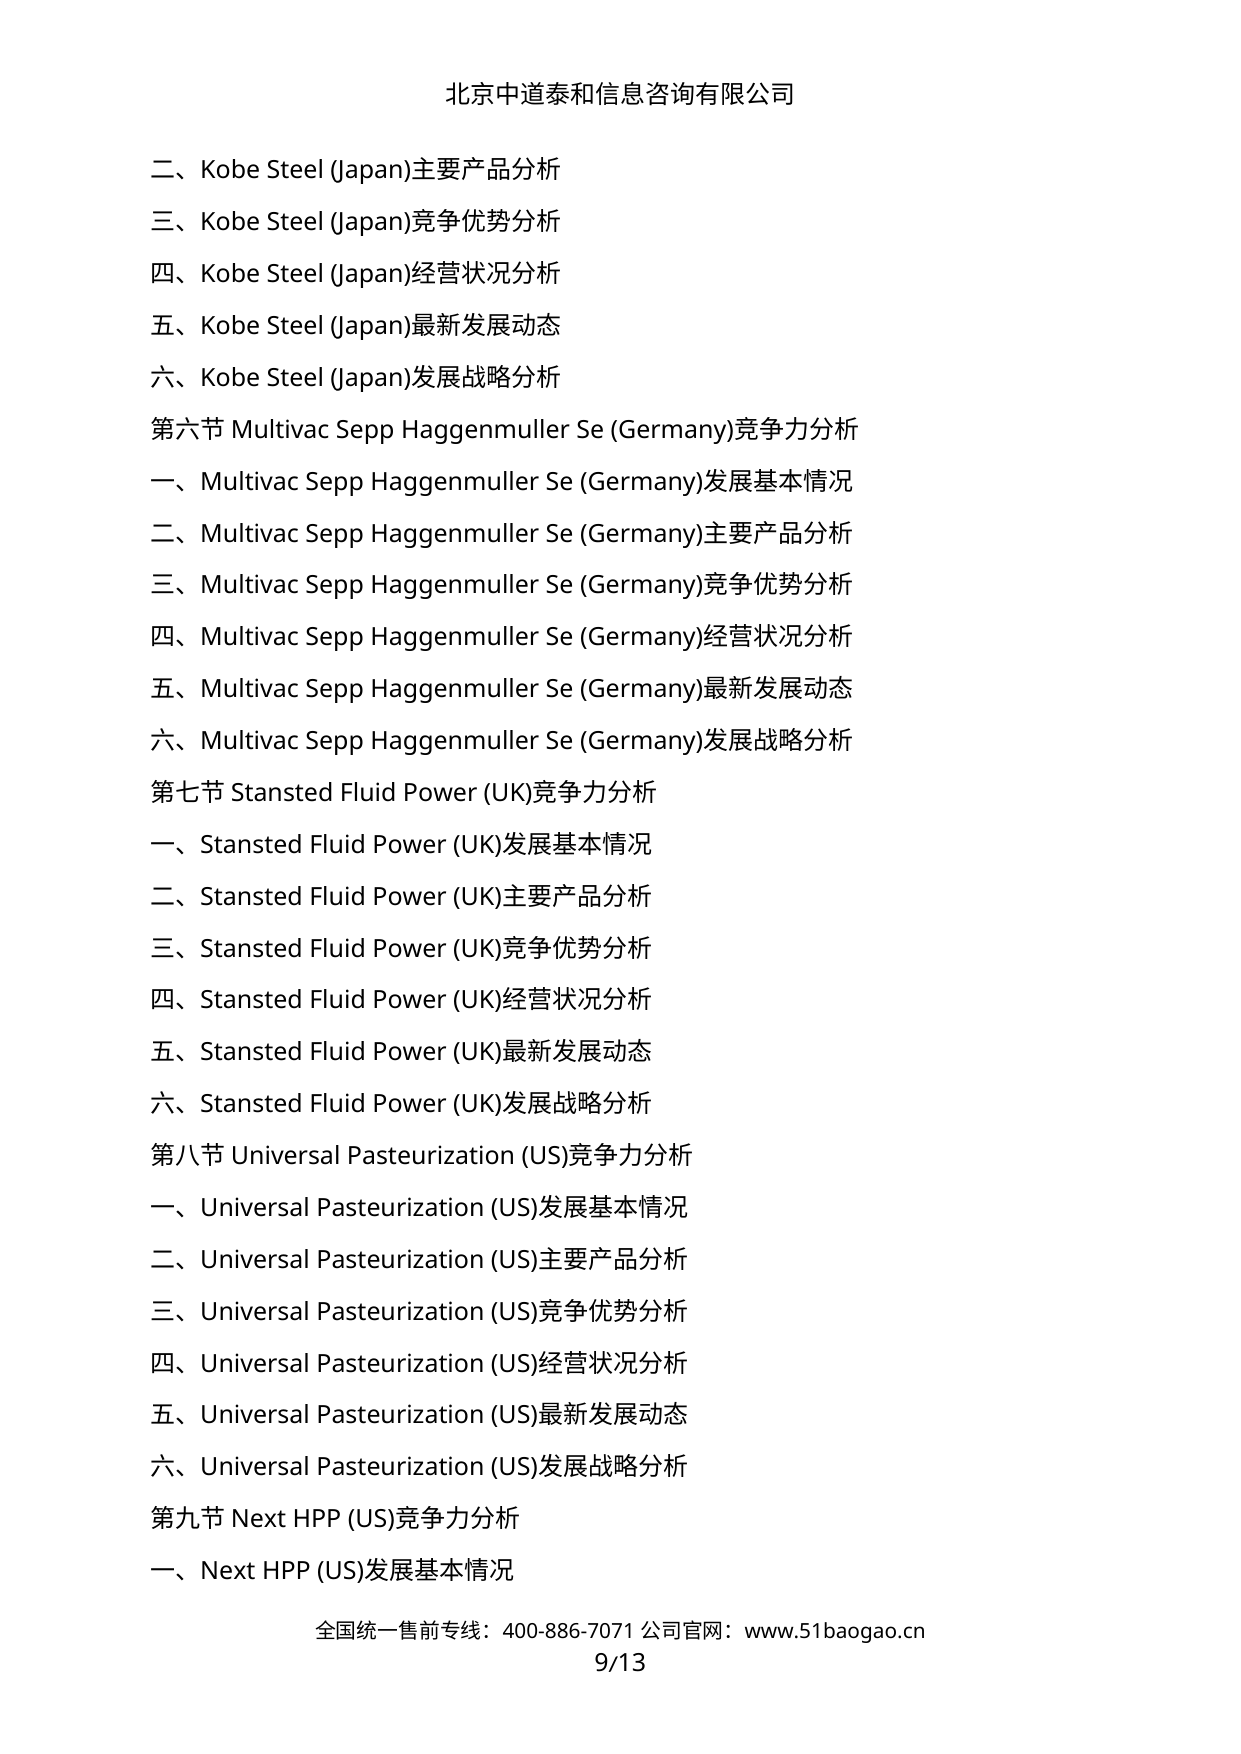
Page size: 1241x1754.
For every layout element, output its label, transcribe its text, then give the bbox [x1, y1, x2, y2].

text 六、Multivac Sepp Haggenmuller Se (Germany)发展战略分析 [150, 721, 1090, 757]
text 一、Next HPP (US)发展基本情况 [150, 1551, 1090, 1587]
text 二、Multivac Sepp Haggenmuller Se (Germany)主要产品分析 [150, 513, 1090, 549]
text 二、Stansted Fluid Power (UK)主要产品分析 [150, 876, 1090, 912]
text 一、Universal Pasteurization (US)发展基本情况 [150, 1187, 1090, 1224]
text 五、Kobe Steel (Japan)最新发展动态 [150, 306, 1090, 342]
text 第九节 Next HPP (US)竞争力分析 [150, 1499, 1090, 1535]
text 第七节 Stansted Fluid Power (UK)竞争力分析 [150, 772, 1090, 809]
text 第八节 Universal Pasteurization (US)竞争力分析 [150, 1136, 1090, 1172]
text 四、Stansted Fluid Power (UK)经营状况分析 [150, 980, 1090, 1016]
text 五、Universal Pasteurization (US)最新发展动态 [150, 1395, 1090, 1431]
text 四、Multivac Sepp Haggenmuller Se (Germany)经营状况分析 [150, 617, 1090, 653]
text 六、Universal Pasteurization (US)发展战略分析 [150, 1447, 1090, 1483]
text 三、Universal Pasteurization (US)竞争优势分析 [150, 1291, 1090, 1327]
text 三、Multivac Sepp Haggenmuller Se (Germany)竞争优势分析 [150, 565, 1090, 601]
text 三、Kobe Steel (Japan)竞争优势分析 [150, 202, 1090, 238]
text 一、Multivac Sepp Haggenmuller Se (Germany)发展基本情况 [150, 461, 1090, 497]
text 五、Stansted Fluid Power (UK)最新发展动态 [150, 1032, 1090, 1068]
text 二、Universal Pasteurization (US)主要产品分析 [150, 1239, 1090, 1276]
text 第六节 Multivac Sepp Haggenmuller Se (Germany)竞争力分析 [150, 409, 1090, 446]
text 二、Kobe Steel (Japan)主要产品分析 [150, 150, 1090, 186]
text 六、Stansted Fluid Power (UK)发展战略分析 [150, 1084, 1090, 1120]
text 一、Stansted Fluid Power (UK)发展基本情况 [150, 824, 1090, 861]
text 四、Universal Pasteurization (US)经营状况分析 [150, 1343, 1090, 1379]
text 四、Kobe Steel (Japan)经营状况分析 [150, 254, 1090, 290]
text 三、Stansted Fluid Power (UK)竞争优势分析 [150, 928, 1090, 964]
text 六、Kobe Steel (Japan)发展战略分析 [150, 357, 1090, 394]
text 五、Multivac Sepp Haggenmuller Se (Germany)最新发展动态 [150, 669, 1090, 705]
